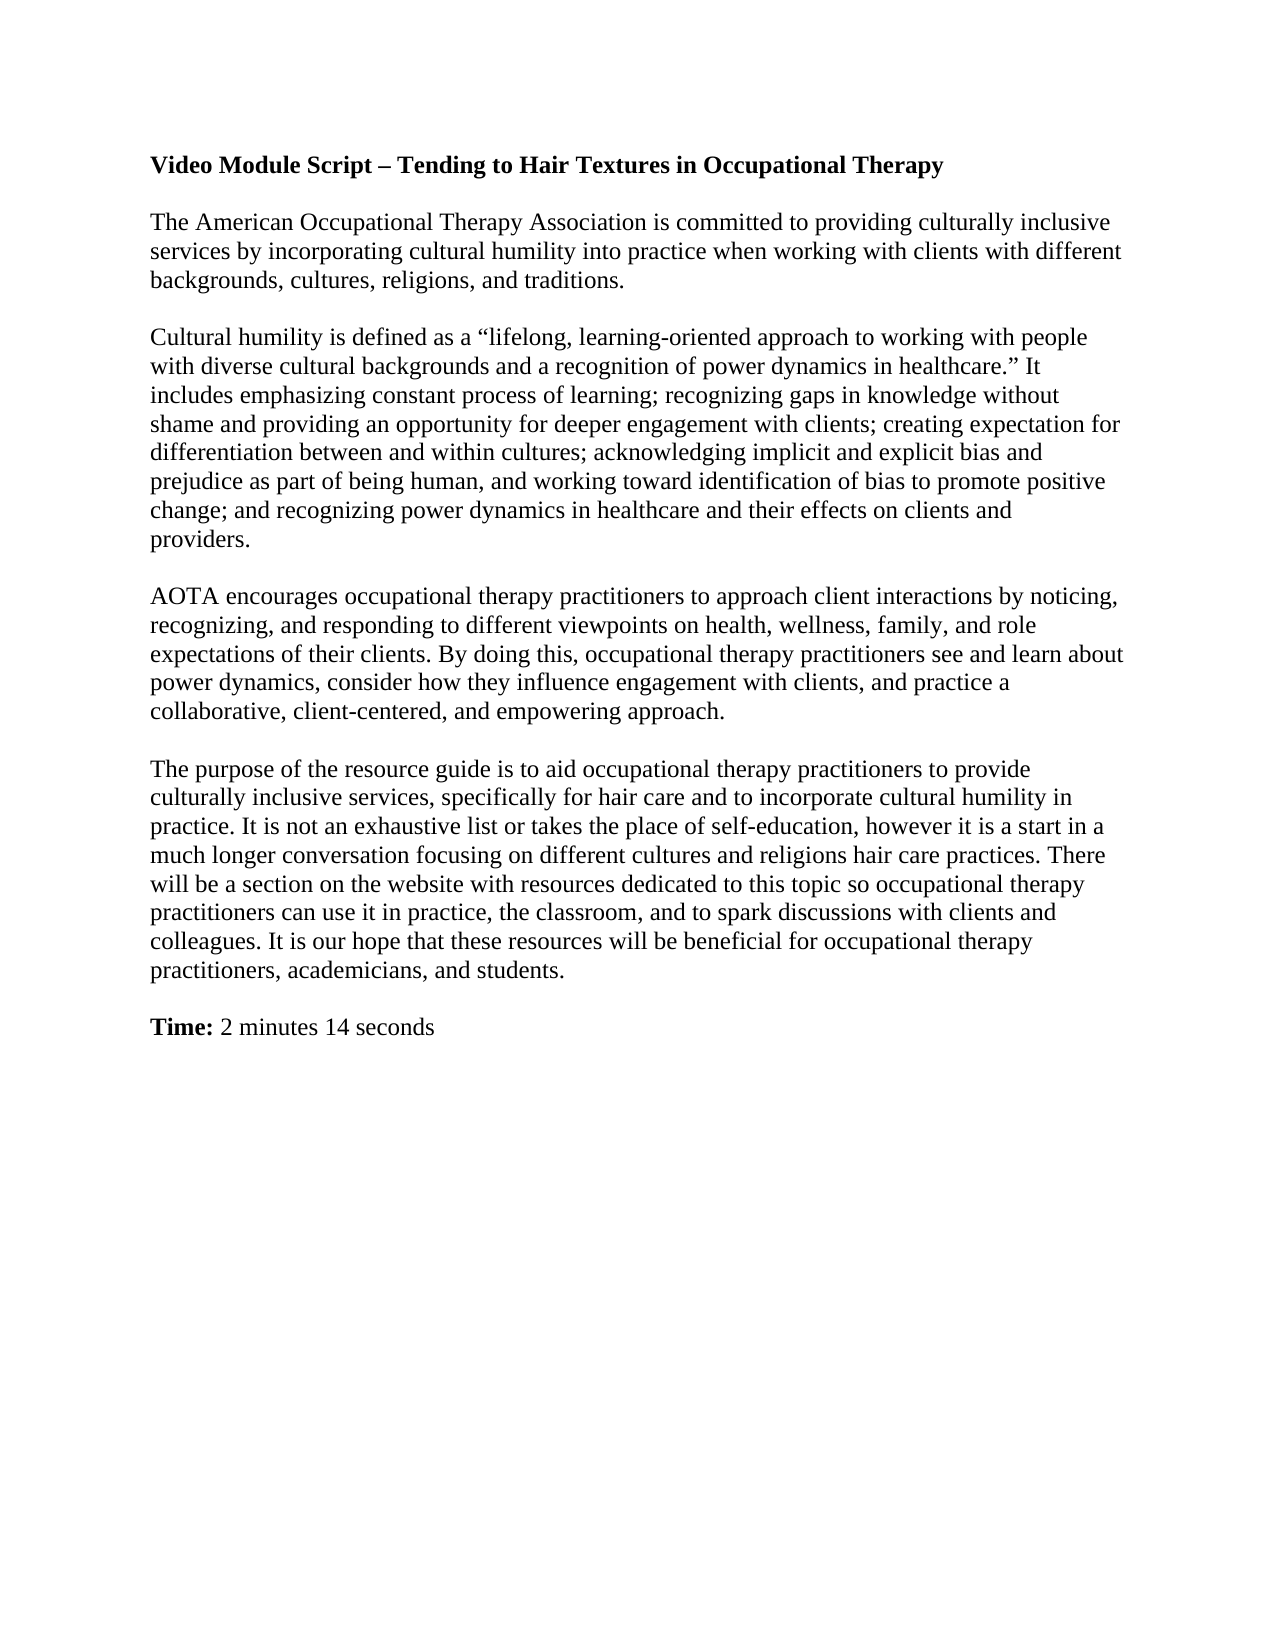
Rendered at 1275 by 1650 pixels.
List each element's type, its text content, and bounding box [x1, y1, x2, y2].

text Video Module Script – Tending to Hair Textures in Occupational Therapy [150, 150, 1125, 179]
text Cultural humility is defined as a “lifelong, learning-oriented approach to working with people with diverse cultural backgrounds and a recognition of power dynamics in healthcare.” It includes emphasizing constant process of learning; recognizing gaps in knowledge without shame and providing an opportunity for deeper engagement with clients; creating expectation for differentiation between and within cultures; acknowledging implicit and explicit bias and prejudice as part of being human, and working toward identification of bias to promote positive change; and recognizing power dynamics in healthcare and their effects on clients and providers. [150, 322, 1125, 552]
text The American Occupational Therapy Association is committed to providing culturally inclusive services by incorporating cultural humility into practice when working with clients with different backgrounds, cultures, religions, and traditions. [150, 207, 1125, 294]
text AOTA encourages occupational therapy practitioners to approach client interactions by noticing, recognizing, and responding to different viewpoints on health, wellness, family, and role expectations of their clients. By doing this, occupational therapy practitioners see and learn about power dynamics, consider how they influence engagement with clients, and practice a collaborative, client-centered, and empowering approach. [150, 581, 1125, 725]
text The purpose of the resource guide is to aid occupational therapy practitioners to provide culturally inclusive services, specifically for hair care and to incorporate cultural humility in practice. It is not an exhaustive list or takes the place of self-education, however it is a start in a much longer conversation focusing on different cultures and religions hair care practices. There will be a section on the website with resources dedicated to this topic so occupational therapy practitioners can use it in practice, the classroom, and to spark discussions with clients and colleagues. It is our hope that these resources will be beneficial for occupational therapy practitioners, academicians, and students. [150, 754, 1125, 984]
text Time: 2 minutes 14 seconds [150, 984, 1125, 1041]
